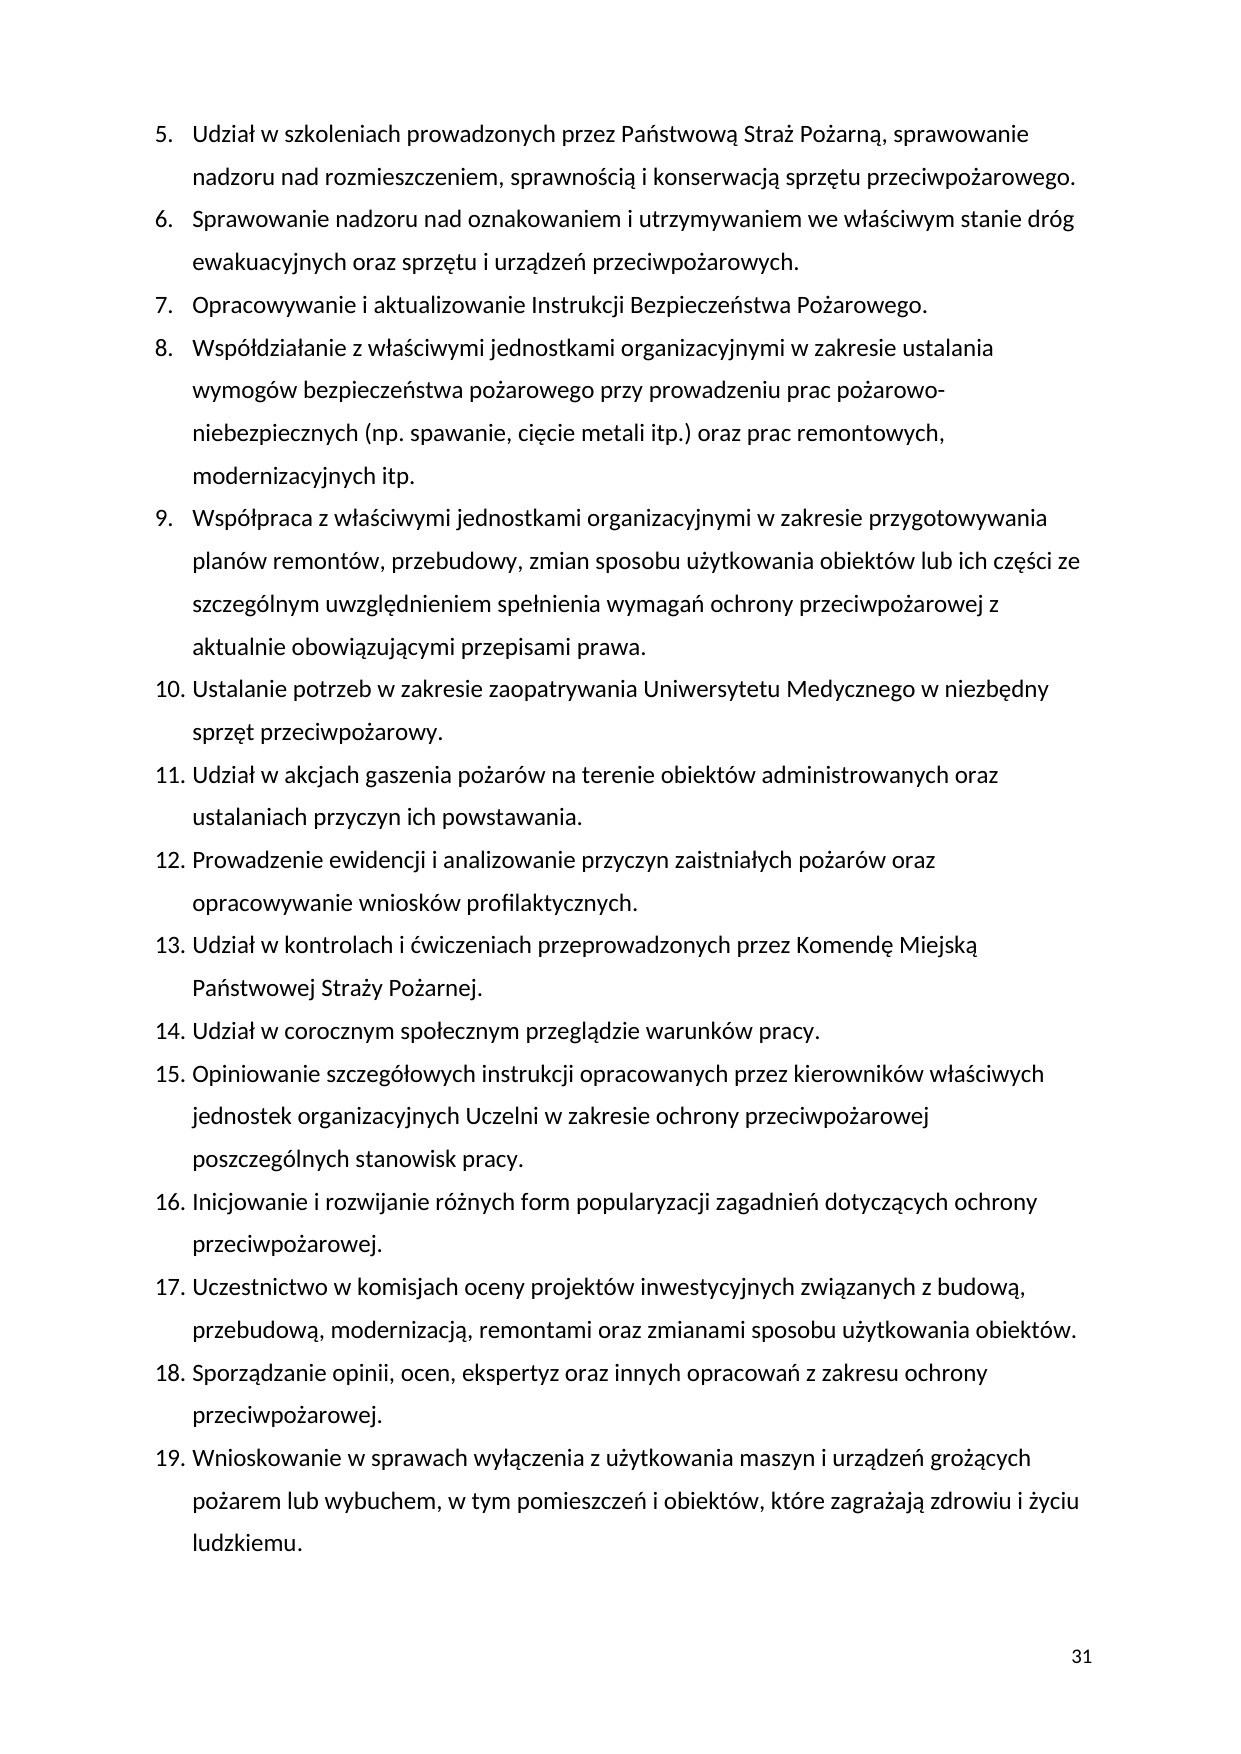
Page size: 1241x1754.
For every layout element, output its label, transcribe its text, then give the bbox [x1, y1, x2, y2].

list Opiniowanie szczegółowych instrukcji opracowanych przez kierowników właściwych jednostek organizacyjnych Uczelni w zakresie ochrony przeciwpożarowej poszczególnych stanowisk pracy. [154, 1058, 1092, 1174]
list Ustalanie potrzeb w zakresie zaopatrywania Uniwersytetu Medycznego w niezbędny sprzęt przeciwpożarowy. [154, 673, 1092, 747]
list Udział w corocznym społecznym przeglądzie warunków pracy. [154, 1015, 1092, 1046]
list Sprawowanie nadzoru nad oznakowaniem i utrzymywaniem we właściwym stanie dróg ewakuacyjnych oraz sprzętu i urządzeń przeciwpożarowych. [154, 203, 1092, 277]
list Prowadzenie ewidencji i analizowanie przyczyn zaistniałych pożarów oraz opracowywanie wniosków profilaktycznych. [154, 844, 1092, 917]
list Sporządzanie opinii, ocen, ekspertyz oraz innych opracowań z zakresu ochrony przeciwpożarowej. [154, 1357, 1092, 1430]
list Inicjowanie i rozwijanie różnych form popularyzacji zagadnień dotyczących ochrony przeciwpożarowej. [154, 1186, 1092, 1259]
list Współdziałanie z właściwymi jednostkami organizacyjnymi w zakresie ustalania wymogów bezpieczeństwa pożarowego przy prowadzeniu prac pożarowo-niebezpiecznych (np. spawanie, cięcie metali itp.) oraz prac remontowych, modernizacyjnych itp. [154, 332, 1092, 490]
list Udział w szkoleniach prowadzonych przez Państwową Straż Pożarną, sprawowanie nadzoru nad rozmieszczeniem, sprawnością i konserwacją sprzętu przeciwpożarowego. [154, 118, 1092, 191]
list Opracowywanie i aktualizowanie Instrukcji Bezpieczeństwa Pożarowego. [154, 289, 1092, 319]
list Udział w akcjach gaszenia pożarów na terenie obiektów administrowanych oraz ustalaniach przyczyn ich powstawania. [154, 759, 1092, 832]
list Wnioskowanie w sprawach wyłączenia z użytkowania maszyn i urządzeń grożących pożarem lub wybuchem, w tym pomieszczeń i obiektów, które zagrażają zdrowiu i życiu ludzkiemu. [154, 1442, 1092, 1558]
list Współpraca z właściwymi jednostkami organizacyjnymi w zakresie przygotowywania planów remontów, przebudowy, zmian sposobu użytkowania obiektów lub ich części ze szczególnym uwzględnieniem spełnienia wymagań ochrony przeciwpożarowej z aktualnie obowiązującymi przepisami prawa. [154, 502, 1092, 661]
list Udział w kontrolach i ćwiczeniach przeprowadzonych przez Komendę Miejską Państwowej Straży Pożarnej. [154, 929, 1092, 1003]
list Uczestnictwo w komisjach oceny projektów inwestycyjnych związanych z budową, przebudową, modernizacją, remontami oraz zmianami sposobu użytkowania obiektów. [154, 1271, 1092, 1344]
